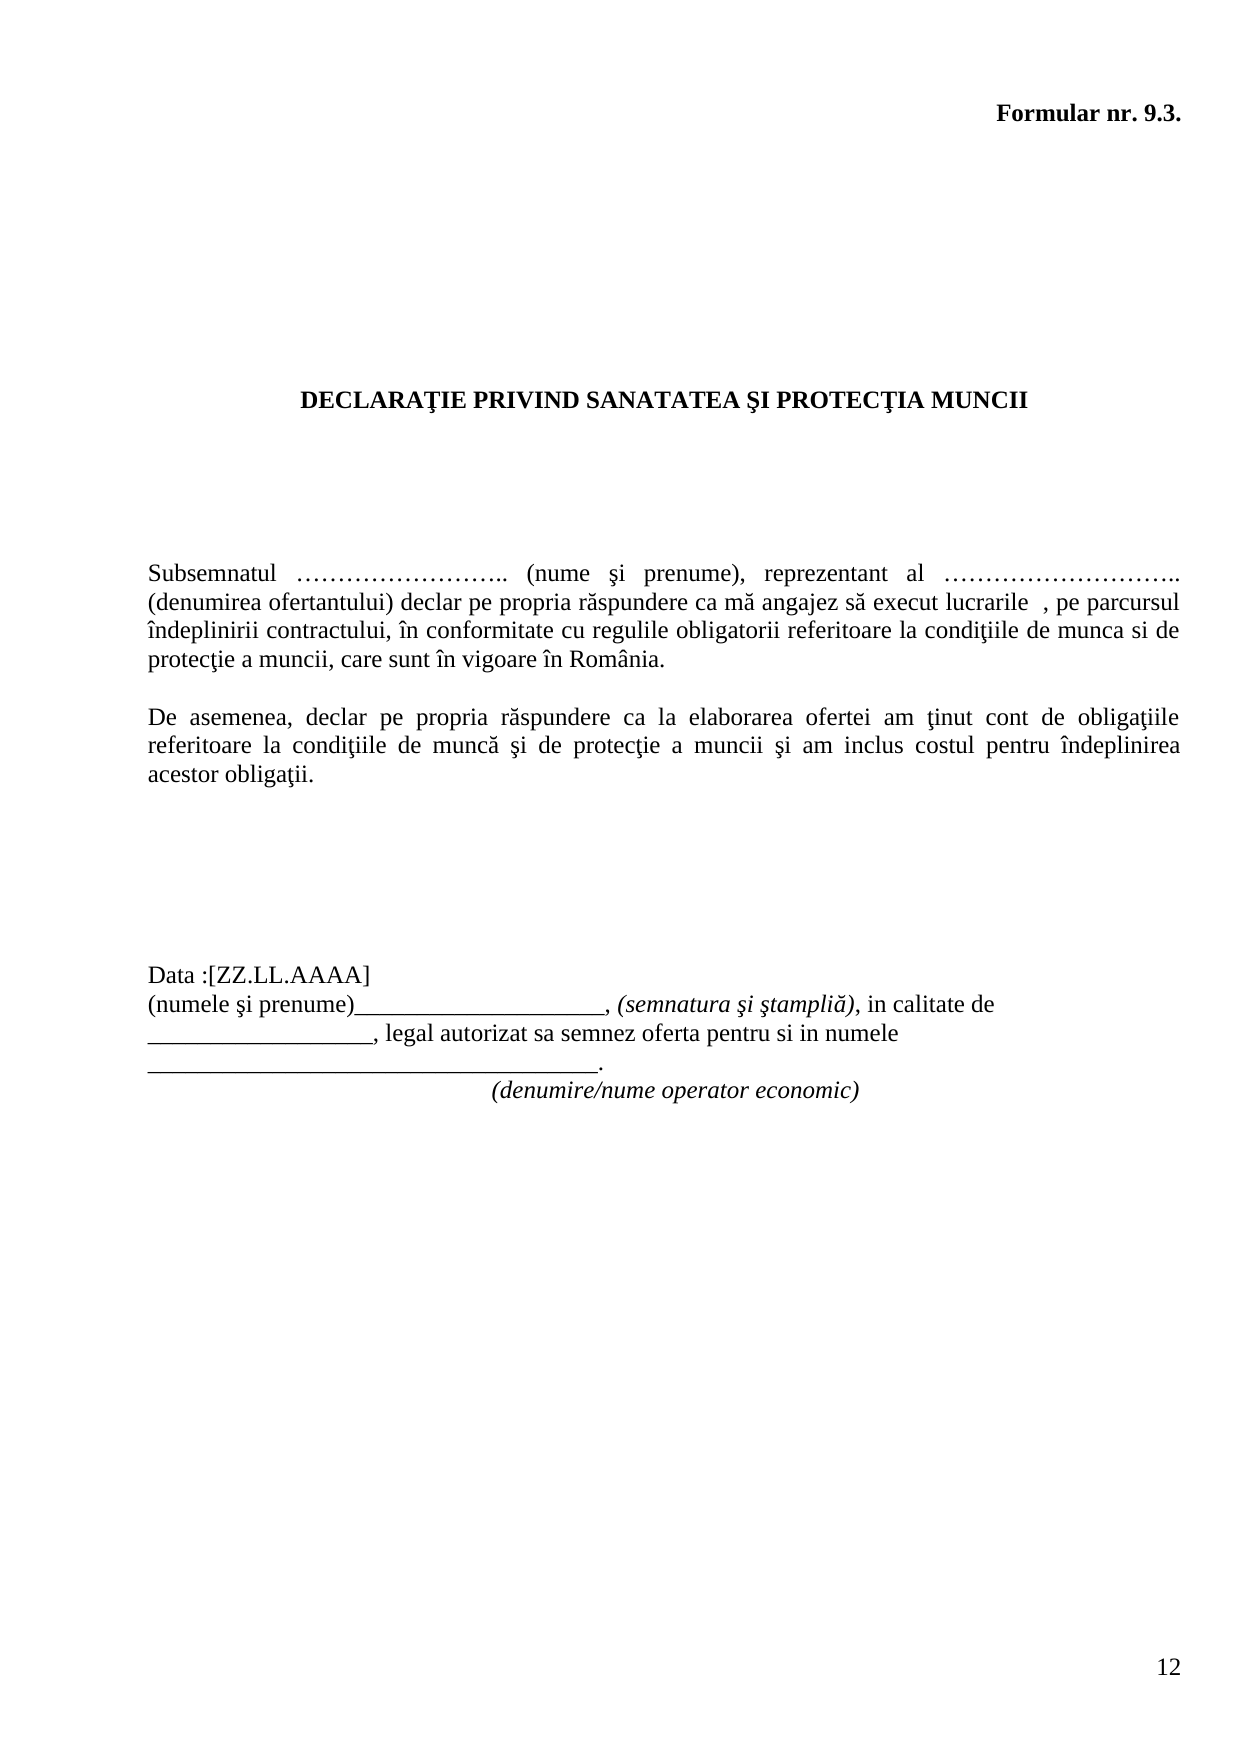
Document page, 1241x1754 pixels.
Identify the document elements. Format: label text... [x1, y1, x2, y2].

text DECLARAŢIE PRIVIND SANATATEA ŞI PROTECŢIA MUNCII [148, 386, 1181, 414]
text Data :[ZZ.LL.AAAA] [148, 961, 1181, 989]
subtitle Formular nr. 9.3. [148, 102, 1181, 127]
text (denumire/nume operator economic) [148, 1076, 1181, 1104]
text De asemenea, declar pe propria răspundere ca la elaborarea ofertei am ţinut cont de obligaţiile referitoare la condiţiile de muncă şi de protecţie a muncii şi am inclus costul pentru îndeplinirea acestor obligaţii. [148, 702, 1181, 788]
text (numele şi prenume)____________________, (semnatura şi ştampliă), in calitate de __________________, legal autorizat sa semnez oferta pentru si in numele ____________________________________. [148, 989, 1181, 1076]
text Subsemnatul …………………….. (nume şi prenume), reprezentant al ……………………….. (denumirea ofertantului) declar pe propria răspundere ca mă angajez să execut lucrarile , pe parcursul îndeplinirii contractului, în conformitate cu regulile obligatorii referitoare la condiţiile de munca si de protecţie a muncii, care sunt în vigoare în România. [148, 558, 1181, 673]
